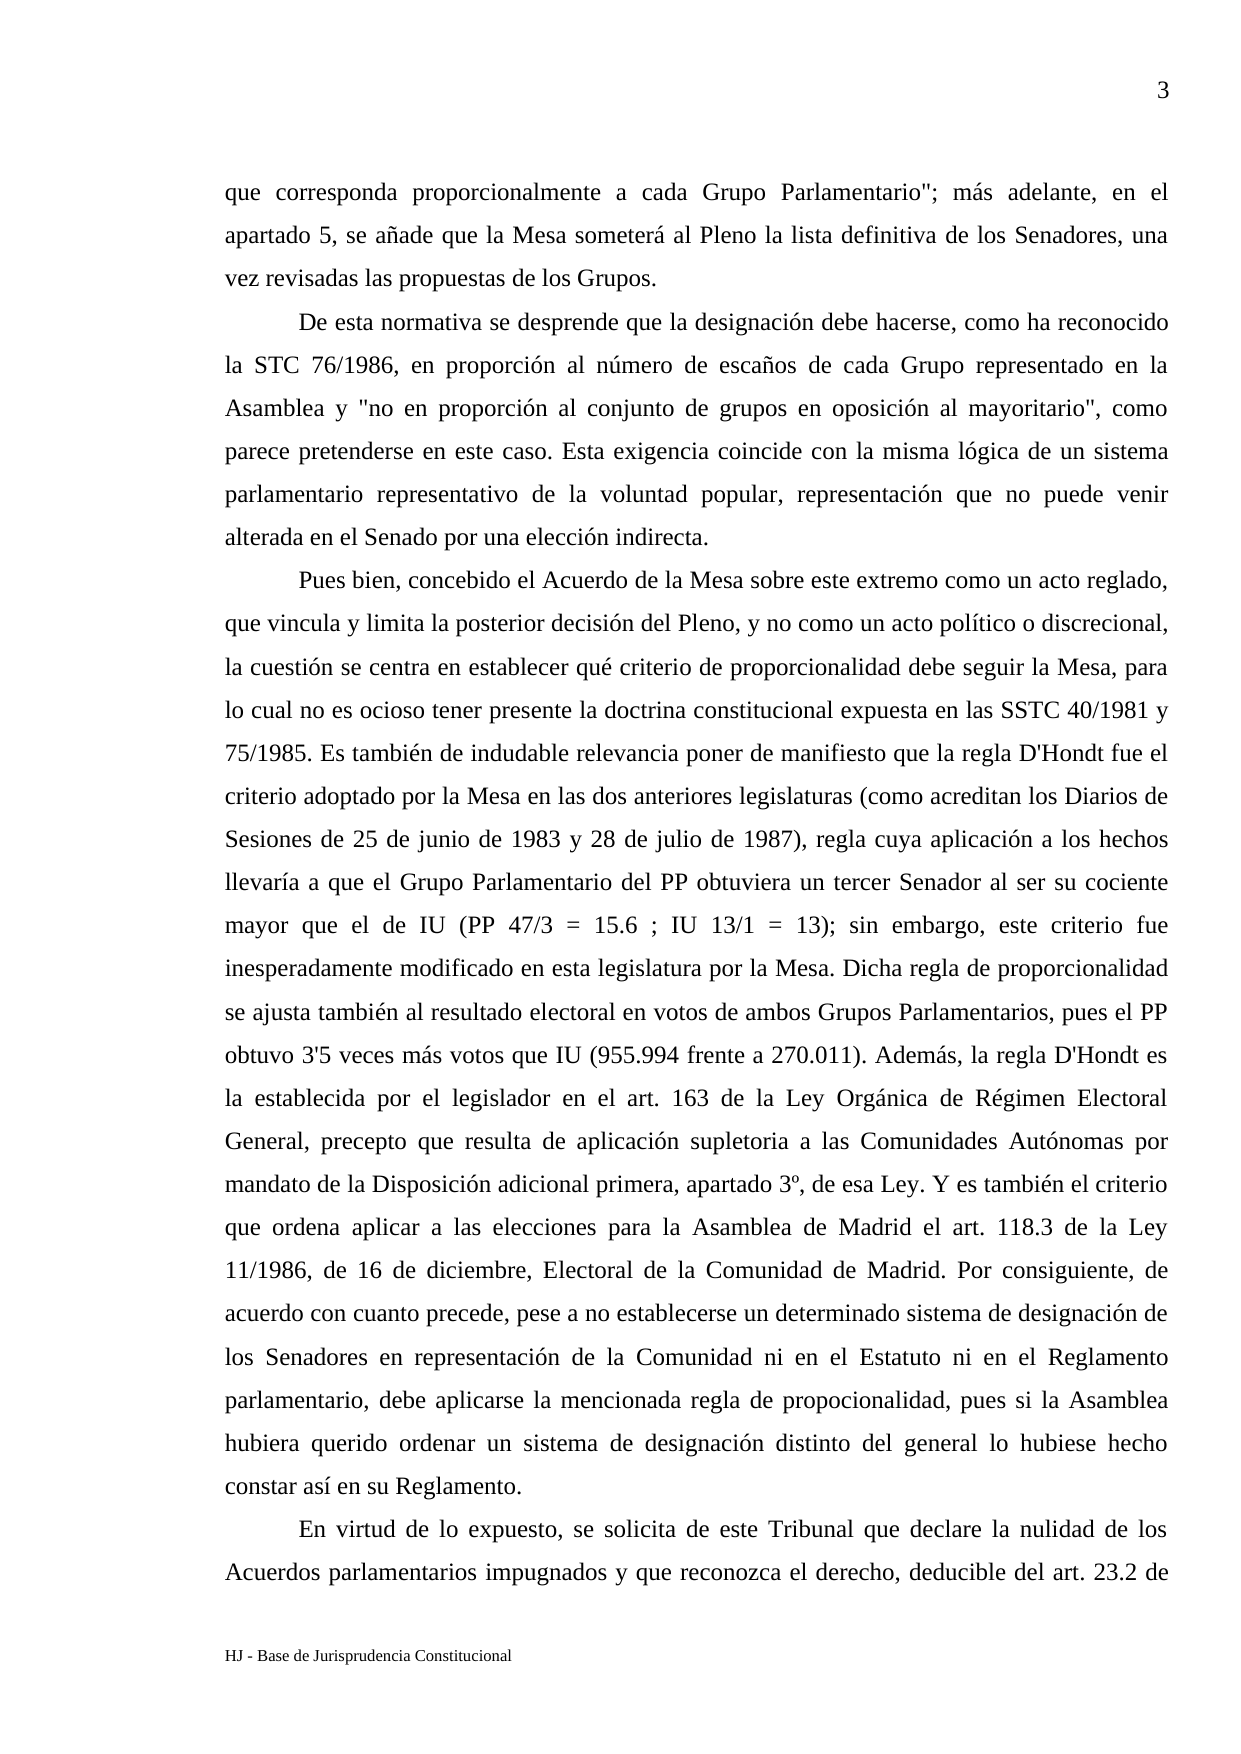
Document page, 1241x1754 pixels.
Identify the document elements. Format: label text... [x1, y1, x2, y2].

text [224, 177, 1169, 292]
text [224, 1514, 1169, 1586]
text De esta normativa se desprende que la designación debe hacerse, como ha reconocido la STC 76/1986, en proporción al número de escaños de cada Grupo representado en la Asamblea y "no en proporción al conjunto de grupos en oposición al mayoritario", como parece pretenderse en este caso. Esta exigencia coincide con la misma lógica de un sistema parlamentario representativo de la voluntad popular, representación que no puede venir alterada en el Senado por una elección indirecta. [224, 307, 1169, 551]
text Pues bien, concebido el Acuerdo de la Mesa sobre este extremo como un acto reglado, que vincula y limita la posterior decisión del Pleno, y no como un acto político o discrecional, la cuestión se centra en establecer qué criterio de proporcionalidad debe seguir la Mesa, para lo cual no es ocioso tener presente la doctrina constitucional expuesta en las SSTC 40/1981 y 75/1985. Es también de indudable relevancia poner de manifiesto que la regla D'Hondt fue el criterio adoptado por la Mesa en las dos anteriores legislaturas (como acreditan los Diarios de Sesiones de 25 de junio de 1983 y 28 de julio de 1987), regla cuya aplicación a los hechos llevaría a que el Grupo Parlamentario del PP obtuviera un tercer Senador al ser su cociente mayor que el de IU (PP 47/3 = 15.6 ; IU 13/1 = 13); sin embargo, este criterio fue inesperadamente modificado en esta legislatura por la Mesa. Dicha regla de proporcionalidad se ajusta también al resultado electoral en votos de ambos Grupos Parlamentarios, pues el PP obtuvo 3'5 veces más votos que IU (955.994 frente a 270.011). Además, la regla D'Hondt es la establecida por el legislador en el art. 163 de la Ley Orgánica de Régimen Electoral General, precepto que resulta de aplicación supletoria a las Comunidades Autónomas por mandato de la Disposición adicional primera, apartado 3º, de esa Ley. Y es también el criterio que ordena aplicar a las elecciones para la Asamblea de Madrid el art. 118.3 de la Ley 11/1986, de 16 de diciembre, Electoral de la Comunidad de Madrid. Por consiguiente, de acuerdo con cuanto precede, pese a no establecerse un determinado sistema de designación de los Senadores en representación de la Comunidad ni en el Estatuto ni en el Reglamento parlamentario, debe aplicarse la mencionada regla de propocionalidad, pues si la Asamblea hubiera querido ordenar un sistema de designación distinto del general lo hubiese hecho constar así en su Reglamento. [224, 565, 1169, 1500]
